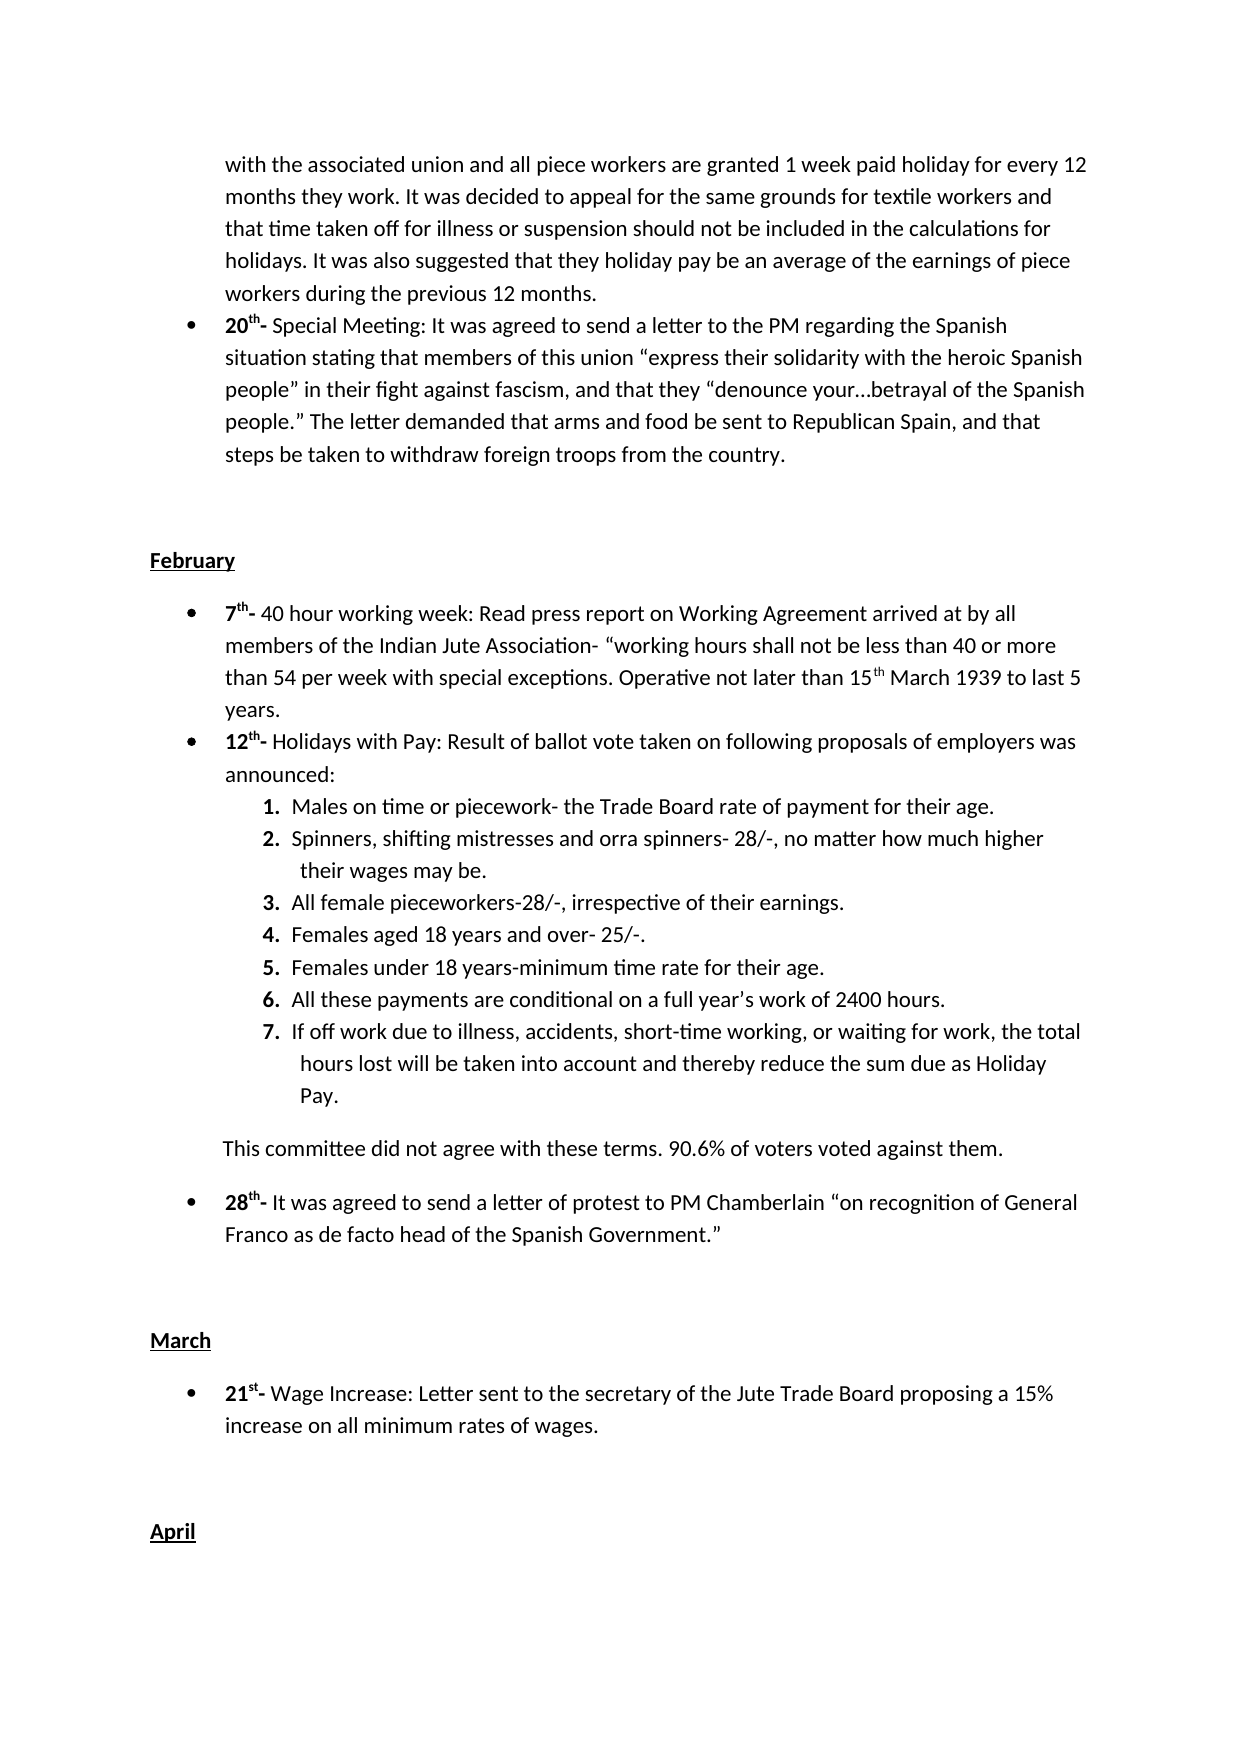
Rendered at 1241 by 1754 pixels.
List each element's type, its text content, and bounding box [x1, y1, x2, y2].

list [187, 150, 1090, 307]
list If off work due to illness, accidents, short-time working, or waiting for work, the total hours lost will be taken into account and thereby reduce the sum due as Holiday Pay. [262, 1017, 1090, 1109]
list Females aged 18 years and over- 25/-. [262, 921, 1090, 949]
list Females under 18 years-minimum time rate for their age. [262, 953, 1090, 981]
list Males on time or piecework- the Trade Board rate of payment for their age. [262, 792, 1090, 820]
list All female pieceworkers-28/-, irrespective of their earnings. [262, 888, 1090, 916]
list 12th- Holidays with Pay: Result of ballot vote taken on following proposals of employers was announced: [187, 727, 1090, 788]
text April [150, 1517, 1090, 1545]
list Spinners, shifting mistresses and orra spinners- 28/-, no matter how much higher their wages may be. [262, 824, 1090, 884]
text February [150, 546, 1090, 574]
list 7th- 40 hour working week: Read press report on Working Agreement arrived at by all members of the Indian Jute Association- “working hours shall not be less than 40 or more than 54 per week with special exceptions. Operative not later than 15th March 1939 to last 5 years. [187, 599, 1090, 723]
list All these payments are conditional on a full year’s work of 2400 hours. [262, 985, 1090, 1013]
text This committee did not agree with these terms. 90.6% of voters voted against them. [150, 1134, 1090, 1163]
list 21st- Wage Increase: Letter sent to the secretary of the Jute Trade Board proposing a 15% increase on all minimum rates of wages. [187, 1379, 1090, 1439]
list 28th- It was agreed to send a letter of protest to PM Chamberlain “on recognition of General Franco as de facto head of the Spanish Government.” [187, 1188, 1090, 1248]
list 20th- Special Meeting: It was agreed to send a letter to the PM regarding the Spanish situation stating that members of this union “express their solidarity with the heroic Spanish people” in their fight against fascism, and that they “denounce your…betrayal of the Spanish people.” The letter demanded that arms and food be sent to Republican Spain, and that steps be taken to withdraw foreign troops from the country. [187, 311, 1090, 468]
text March [150, 1326, 1090, 1354]
